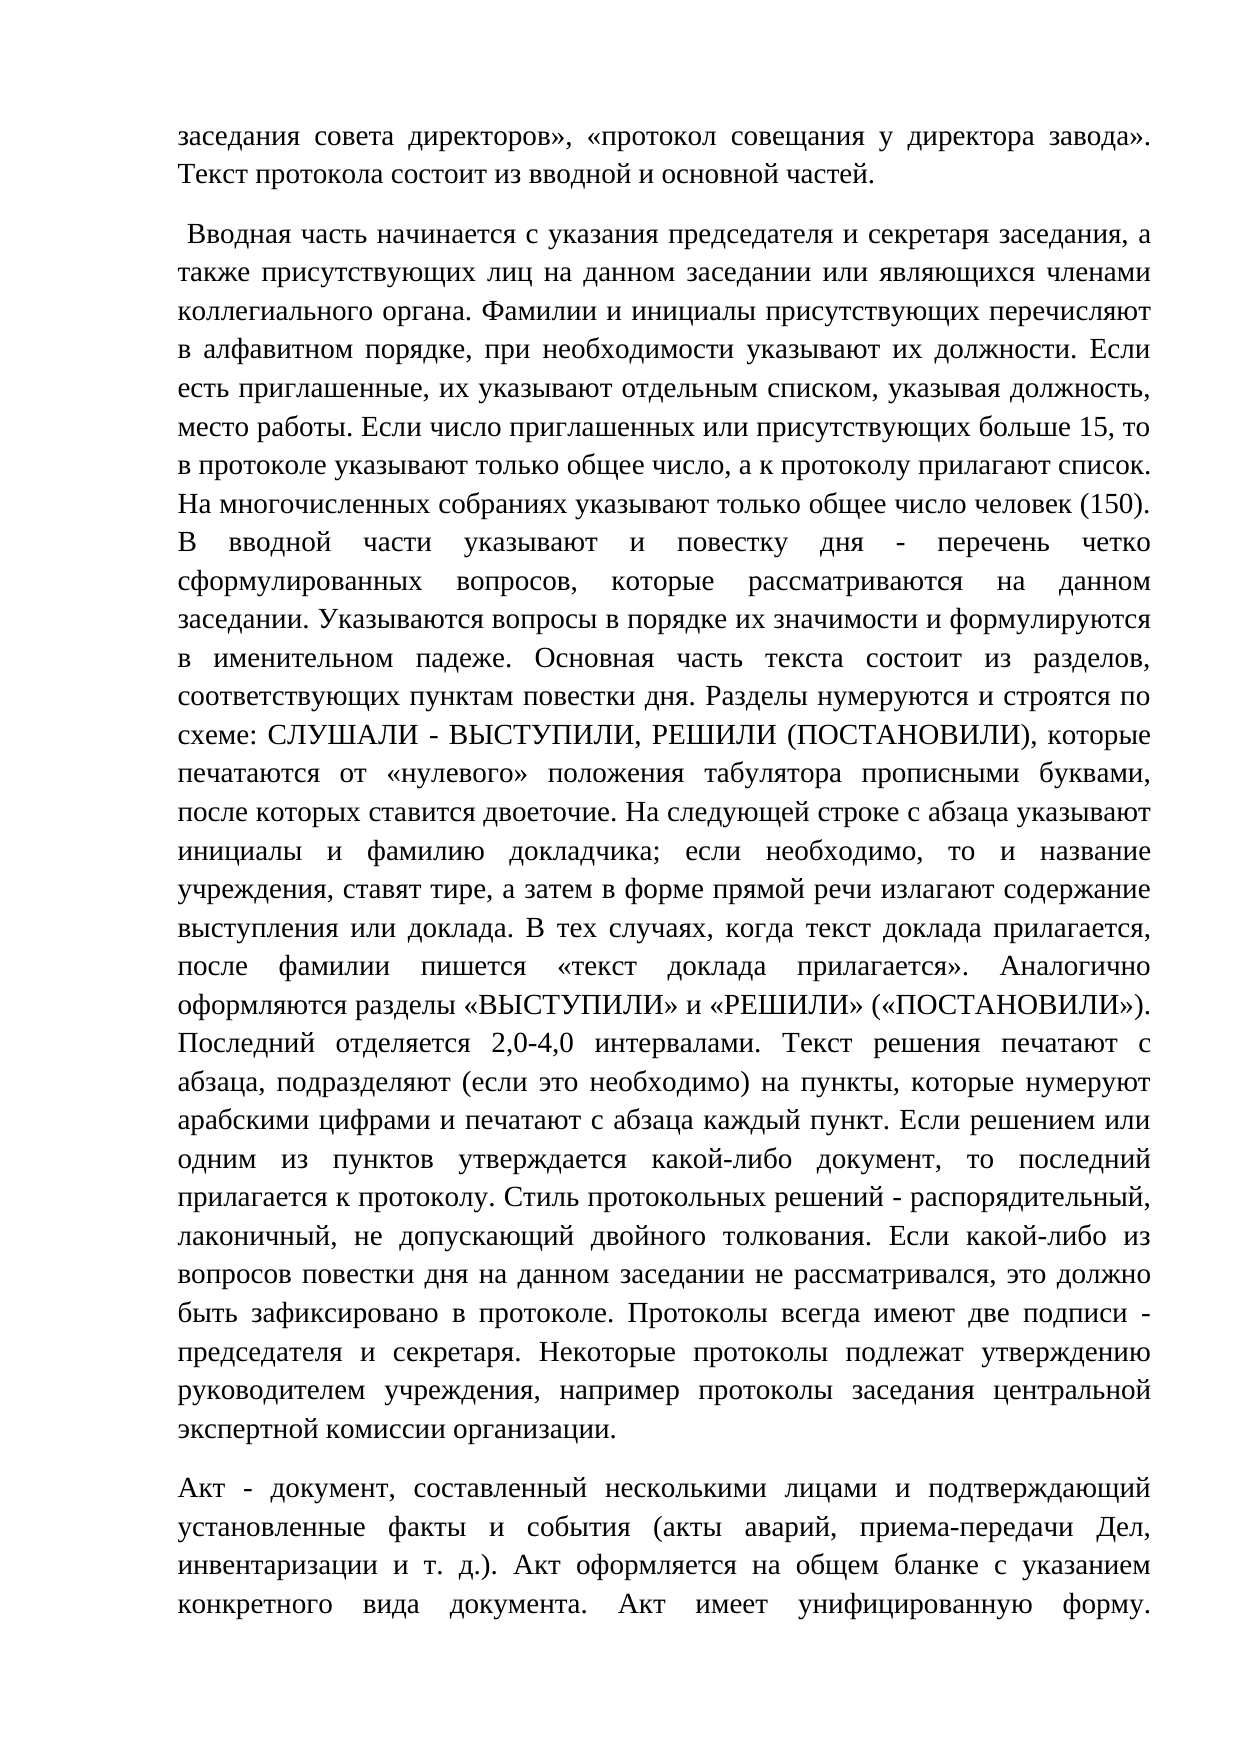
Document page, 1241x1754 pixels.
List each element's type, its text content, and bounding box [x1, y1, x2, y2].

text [177, 118, 1152, 190]
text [177, 1470, 1152, 1619]
text Вводная часть начинается с указания председателя и секретаря заседания, а также присутствующих лиц на данном заседании или являющихся членами коллегиального органа. Фамилии и инициалы присутствующих перечисляют в алфавитном порядке, при необходимости указывают их должности. Если есть приглашенные, их указывают отдельным списком, указывая должность, место работы. Если число приглашенных или присутствующих больше 15, то в протоколе указывают только общее число, а к протоколу прилагают список. На многочисленных собраниях указывают только общее число человек (150). В вводной части указывают и повестку дня - перечень четко сформулированных вопросов, которые рассматриваются на данном заседании. Указываются вопросы в порядке их значимости и формулируются в именительном падеже. Основная часть текста состоит из разделов, соответствующих пунктам повестки дня. Разделы нумеруются и строятся по схеме: СЛУШАЛИ - ВЫСТУПИЛИ, РЕШИЛИ (ПОСТАНОВИЛИ), которые печатаются от «нулевого» положения табулятора прописными буквами, после которых ставится двоеточие. На следующей строке с абзаца указывают инициалы и фамилию докладчика; если необходимо, то и название учреждения, ставят тире, а затем в форме прямой речи излагают содержание выступления или доклада. В тех случаях, когда текст доклада прилагается, после фамилии пишется «текст доклада прилагается». Аналогично оформляются разделы «ВЫСТУПИЛИ» и «РЕШИЛИ» («ПОСТАНОВИЛИ»). Последний отделяется 2,0-4,0 интервалами. Текст решения печатают с абзаца, подразделяют (если это необходимо) на пункты, которые нумеруют арабскими цифрами и печатают с абзаца каждый пункт. Если решением или одним из пунктов утверждается какой-либо документ, то последний прилагается к протоколу. Стиль протокольных решений - распорядительный, лаконичный, не допускающий двойного толкования. Если какой-либо из вопросов повестки дня на данном заседании не рассматривался, это должно быть зафиксировано в протоколе. Протоколы всегда имеют две подписи - председателя и секретаря. Некоторые протоколы подлежат утверждению руководителем учреждения, например протоколы заседания центральной экспертной комиссии организации. [177, 216, 1152, 1444]
